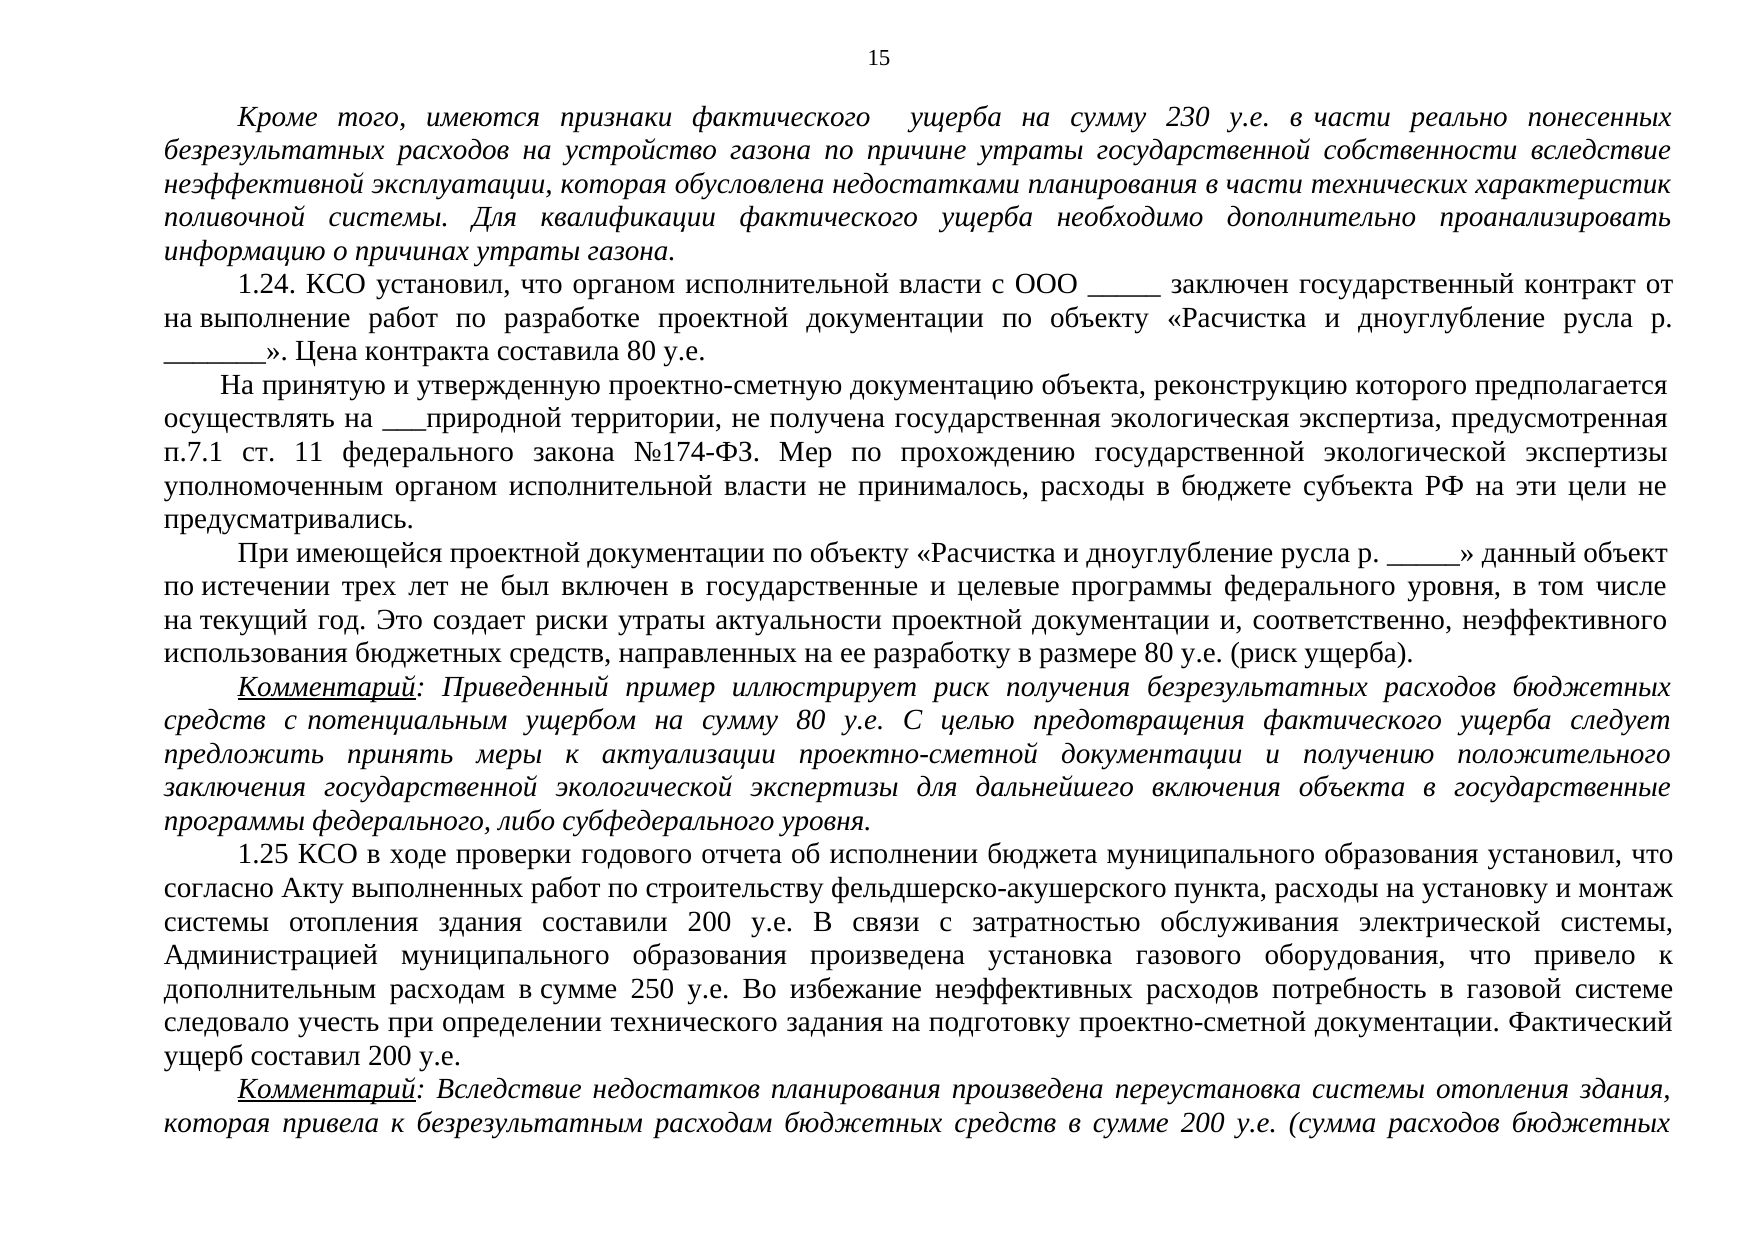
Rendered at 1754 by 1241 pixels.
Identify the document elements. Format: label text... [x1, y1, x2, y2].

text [164, 1071, 1674, 1138]
text Кроме того, имеются признаки фактического ущерба на сумму 230 у.е. в части реально понесенных безрезультатных расходов на устройство газона по причине утраты государственной собственности вследствие неэффективной эксплуатации, которая обусловлена недостатками планирования в части технических характеристик поливочной системы. Для квалификации фактического ущерба необходимо дополнительно проанализировать информацию о причинах утраты газона. [164, 99, 1674, 266]
text При имеющейся проектной документации по объекту «Расчистка и дноуглубление русла р. _____» данный объект по истечении трех лет не был включен в государственные и целевые программы федерального уровня, в том числе на текущий год. Это создает риски утраты актуальности проектной документации и, соответственно, неэффективного использования бюджетных средств, направленных на ее разработку в размере 80 у.е. (риск ущерба). [164, 535, 1668, 669]
text 1.24. КСО установил, что органом исполнительной власти с ООО _____ заключен государственный контракт от на выполнение работ по разработке проектной документации по объекту «Расчистка и дноуглубление русла р. _______». Цена контракта составила 80 у.е. [164, 266, 1674, 367]
text Комментарий: Приведенный пример иллюстрирует риск получения безрезультатных расходов бюджетных средств с потенциальным ущербом на сумму 80 у.е. С целью предотвращения фактического ущерба следует предложить принять меры к актуализации проектно-сметной документации и получению положительного заключения государственной экологической экспертизы для дальнейшего включения объекта в государственные программы федерального, либо субфедерального уровня. [164, 669, 1674, 837]
text 1.25 КСО в ходе проверки годового отчета об исполнении бюджета муниципального образования установил, что согласно Акту выполненных работ по строительству фельдшерско-акушерского пункта, расходы на установку и монтаж системы отопления здания составили 200 у.е. В связи с затратностью обслуживания электрической системы, Администрацией муниципального образования произведена установка газового оборудования, что привело к дополнительным расходам в сумме 250 у.е. Во избежание неэффективных расходов потребность в газовой системе следовало учесть при определении технического задания на подготовку проектно-сметной документации. Фактический ущерб составил 200 у.е. [164, 837, 1674, 1071]
text На принятую и утвержденную проектно-сметную документацию объекта, реконструкцию которого предполагается осуществлять на ___природной территории, не получена государственная экологическая экспертиза, предусмотренная п.7.1 ст. 11 федерального закона №174-ФЗ. Мер по прохождению государственной экологической экспертизы уполномоченным органом исполнительной власти не принималось, расходы в бюджете субъекта РФ на эти цели не предусматривались. [164, 367, 1668, 535]
